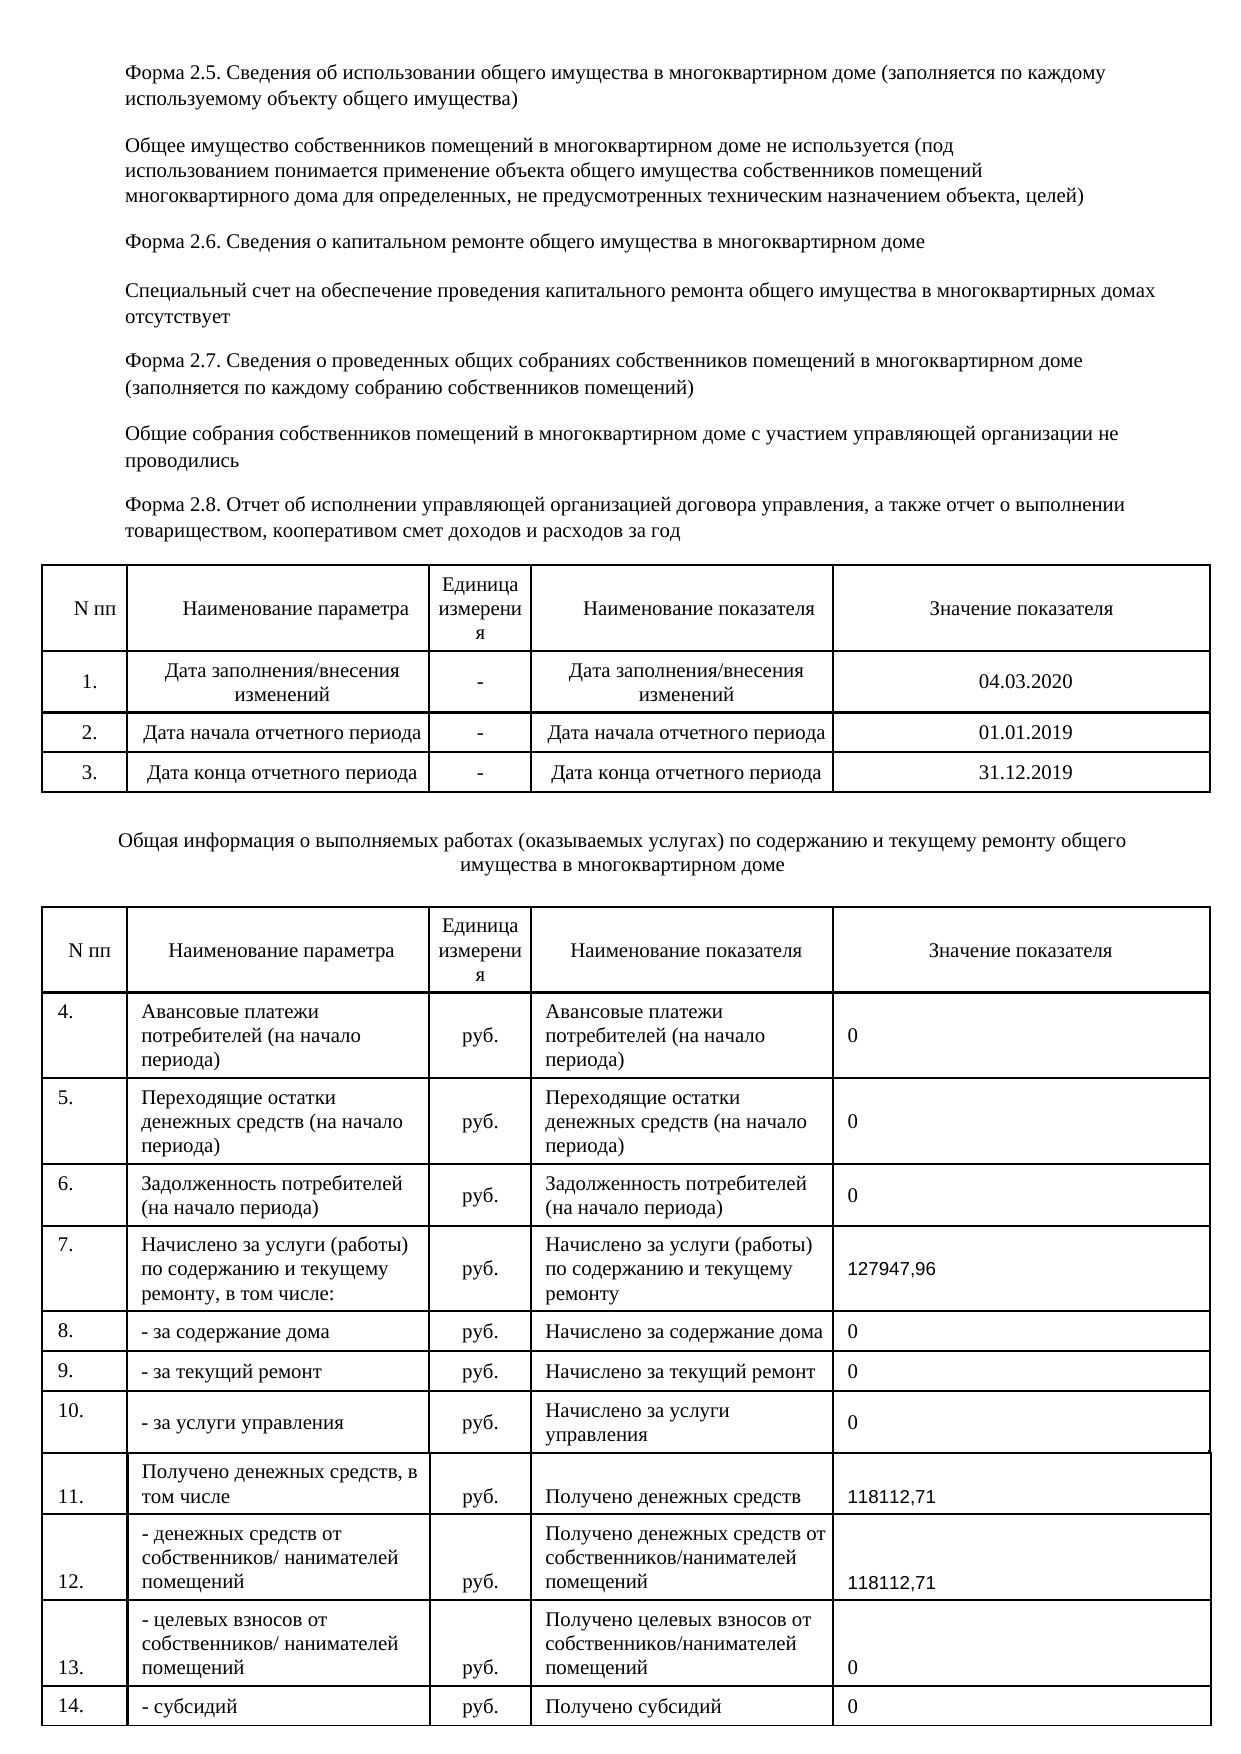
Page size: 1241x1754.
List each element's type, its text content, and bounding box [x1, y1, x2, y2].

text Форма 2.5. Сведения об использовании общего имущества в многоквартирном доме (заполняется по каждому используемому объекту общего имущества) [125, 59, 1107, 110]
table_cell - [430, 753, 530, 791]
table_cell 13. [43, 1601, 126, 1685]
table_cell Общая информация о выполняемых работах (оказываемых услугах) по содержанию и текущему ремонту общего имущества в многоквартирном доме [42, 793, 1203, 906]
table_cell 0 [834, 1687, 1210, 1725]
table_cell - за текущий ремонт [128, 1352, 428, 1390]
table_cell Единица измерения [430, 908, 530, 991]
table_cell Получено денежных средств, в том числе [129, 1454, 429, 1513]
table_cell 0 [834, 1165, 1209, 1224]
table_cell - [430, 652, 530, 711]
table_cell 01.01.2019 [834, 714, 1209, 751]
table_cell 0 [834, 1352, 1209, 1390]
table_cell 3. [43, 753, 126, 791]
table_header Наименование параметра [128, 566, 428, 650]
table_cell 31.12.2019 [834, 753, 1209, 791]
table_cell - [430, 714, 530, 751]
table_cell 5. [43, 1079, 126, 1163]
table_cell 6. [43, 1165, 126, 1224]
table_cell 11. [43, 1454, 126, 1513]
table_cell Дата конца отчетного периода [128, 753, 428, 791]
table_cell - субсидий [129, 1687, 429, 1725]
table_cell Начислено за текущий ремонт [532, 1352, 832, 1390]
table_cell руб. [431, 1601, 530, 1685]
table_cell Начислено за услуги (работы) по содержанию и текущему ремонту [532, 1227, 832, 1310]
table_cell Наименование параметра [128, 908, 428, 991]
table_cell Значение показателя [834, 908, 1209, 991]
table_cell 9. [43, 1352, 126, 1390]
table_cell Переходящие остатки денежных средств (на начало периода) [532, 1079, 832, 1163]
table_cell Дата начала отчетного периода [128, 714, 428, 751]
table_cell 04.03.2020 [834, 652, 1209, 711]
table_cell 0 [834, 1312, 1209, 1350]
table_cell 0 [834, 1392, 1209, 1452]
text Общие собрания собственников помещений в многоквартирном доме с участием управляющей организации не проводились [125, 421, 1205, 472]
table_cell руб. [431, 1515, 530, 1599]
text Специальный счет на обеспечение проведения капитального ремонта общего имущества в многоквартирных домах отсутствует [125, 278, 1157, 328]
table_cell Дата начала отчетного периода [532, 714, 832, 751]
table_cell 0 [834, 994, 1209, 1077]
table_cell 0 [834, 1079, 1209, 1163]
table_cell Авансовые платежи потребителей (на начало периода) [532, 994, 832, 1077]
text Общее имущество собственников помещений в многоквартирном доме не используется (под использованием понимается применение объекта общего имущества собственников помещений многоквартирного дома для определенных, не предусмотренных техническим назначением объекта, целей) [125, 133, 1103, 207]
table_header Значение показателя [834, 566, 1209, 650]
table_cell 14. [43, 1687, 126, 1725]
table_cell N пп [43, 908, 126, 991]
table_cell Начислено за содержание дома [532, 1312, 832, 1350]
table_cell - целевых взносов от собственников/ нанимателей помещений [129, 1601, 429, 1685]
table_cell руб. [430, 994, 530, 1077]
table_cell Получено целевых взносов от собственников/нанимателей помещений [532, 1601, 832, 1685]
table_cell 127947,96 [834, 1227, 1209, 1310]
table_cell руб. [430, 1352, 530, 1390]
table_cell - денежных средств от собственников/ нанимателей помещений [129, 1515, 429, 1599]
table_cell Авансовые платежи потребителей (на начало периода) [128, 994, 428, 1077]
table_header N пп [43, 566, 126, 650]
table_header Единица измерения [430, 566, 530, 650]
table_cell руб. [430, 1227, 530, 1310]
table_cell - за услуги управления [128, 1392, 428, 1452]
table_cell Дата заполнения/внесения изменений [532, 652, 832, 711]
table_cell 0 [834, 1601, 1210, 1685]
table_cell [1203, 793, 1209, 906]
table_cell Наименование показателя [532, 908, 832, 991]
table_cell 2. [43, 714, 126, 751]
text Форма 2.7. Сведения о проведенных общих собраниях собственников помещений в многоквартирном доме (заполняется по каждому собранию собственников помещений) [125, 348, 1203, 399]
table_cell Дата заполнения/внесения изменений [128, 652, 428, 711]
table_cell руб. [431, 1687, 530, 1725]
table_cell 118112,71 [834, 1515, 1210, 1599]
text Форма 2.8. Отчет об исполнении управляющей организацией договора управления, а также отчет о выполнении товариществом, кооперативом смет доходов и расходов за год [125, 492, 1205, 542]
table_cell руб. [430, 1392, 530, 1452]
table_cell 1. [43, 652, 126, 711]
text Форма 2.6. Сведения о капитальном ремонте общего имущества в многоквартирном доме [125, 228, 1205, 253]
table_cell Получено денежных средств от собственников/нанимателей помещений [532, 1515, 832, 1599]
table_cell 4. [43, 994, 126, 1077]
table_cell Начислено за услуги управления [532, 1392, 832, 1452]
table_cell 7. [43, 1227, 126, 1310]
table_cell Получено денежных средств [532, 1454, 832, 1513]
table_cell 118112,71 [834, 1454, 1210, 1513]
table_cell 10. [43, 1392, 126, 1452]
table_cell руб. [430, 1165, 530, 1224]
table_cell Получено субсидий [532, 1687, 832, 1725]
table_cell руб. [430, 1079, 530, 1163]
table_header Наименование показателя [532, 566, 832, 650]
table_cell - за содержание дома [128, 1312, 428, 1350]
table_cell 8. [43, 1312, 126, 1350]
table_cell руб. [430, 1312, 530, 1350]
table_cell 12. [43, 1515, 126, 1599]
table_cell Задолженность потребителей (на начало периода) [128, 1165, 428, 1224]
table_cell Дата конца отчетного периода [532, 753, 832, 791]
table_cell Задолженность потребителей (на начало периода) [532, 1165, 832, 1224]
table_cell руб. [431, 1454, 530, 1513]
table_cell Начислено за услуги (работы) по содержанию и текущему ремонту, в том числе: [128, 1227, 428, 1310]
table_cell Переходящие остатки денежных средств (на начало периода) [128, 1079, 428, 1163]
